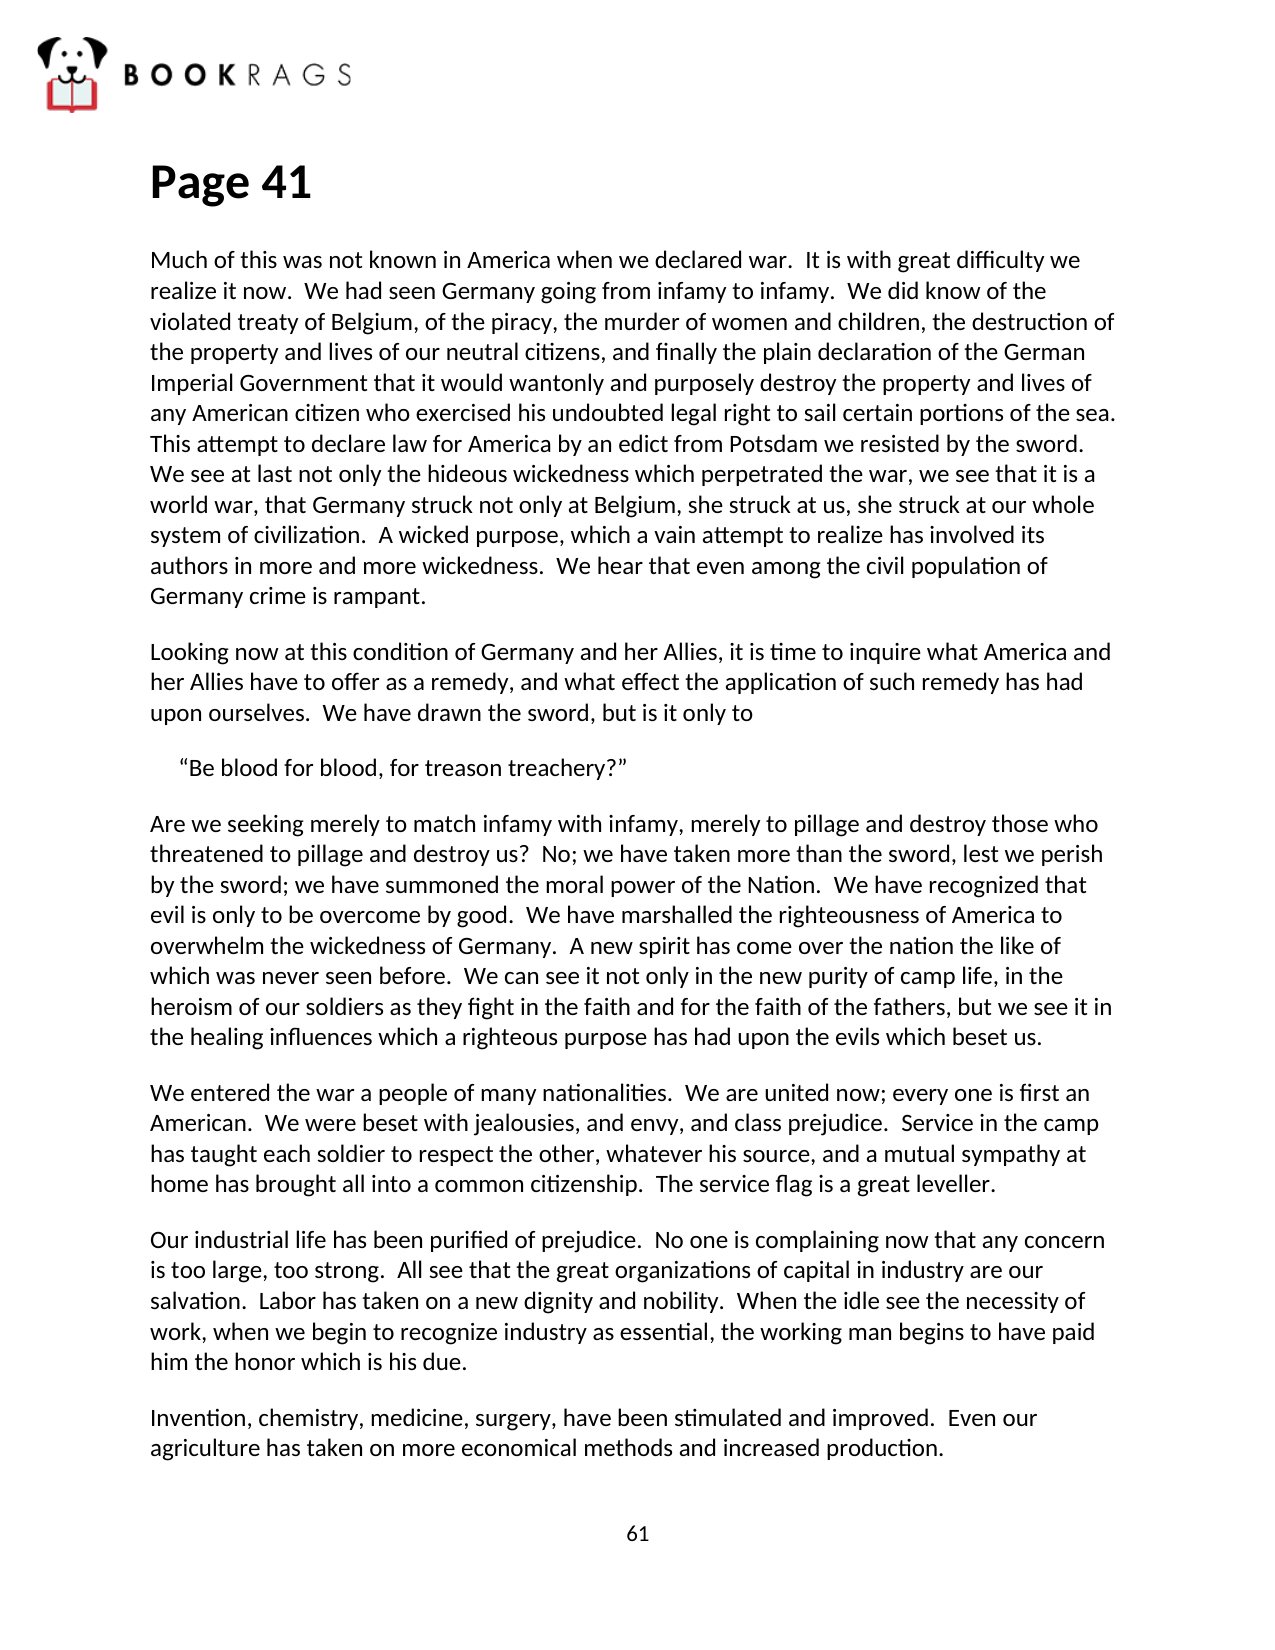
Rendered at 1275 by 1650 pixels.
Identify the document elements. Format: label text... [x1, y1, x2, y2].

text We entered the war a people of many nationalities. We are united now; every one is first an American. We were beset with jealousies, and envy, and class prejudice. Service in the camp has taught each soldier to respect the other, whatever his source, and a mutual sympathy at home has brought all into a common citizenship. The service flag is a great leveller. [150, 1077, 1125, 1199]
text “Be blood for blood, for treason treachery?” [150, 752, 1125, 783]
text Page 41 [150, 150, 1125, 211]
text Our industrial life has been purified of prejudice. No one is complaining now that any concern is too large, too strong. All see that the great organizations of capital in industry are our salvation. Labor has taken on a new dignity and nobility. When the idle see the necessity of work, when we begin to recognize industry as essential, the working man begins to have paid him the honor which is his due. [150, 1224, 1125, 1377]
picture [37, 37, 351, 113]
text Are we seeking merely to match infamy with infamy, merely to pillage and destroy those who threatened to pillage and destroy us? No; we have taken more than the sword, lest we perish by the sword; we have summoned the moral power of the Nation. We have recognized that evil is only to be overcome by good. We have marshalled the righteousness of America to overwhelm the wickedness of Germany. A new spirit has come over the nation the like of which was never seen before. We can see it not only in the new purity of camp life, in the heroism of our soldiers as they fight in the faith and for the faith of the fathers, but we see it in the healing influences which a righteous purpose has had upon the evils which beset us. [150, 808, 1125, 1052]
text Much of this was not known in America when we declared war. It is with great difficulty we realize it now. We had seen Germany going from infamy to infamy. We did know of the violated treaty of Belgium, of the piracy, the murder of women and children, the destruction of the property and lives of our neutral citizens, and finally the plain declaration of the German Imperial Government that it would wantonly and purposely destroy the property and lives of any American citizen who exercised his undoubted legal right to sail certain portions of the sea. This attempt to declare law for America by an edict from Potsdam we resisted by the sword. We see at last not only the hideous wickedness which perpetrated the war, we see that it is a world war, that Germany struck not only at Belgium, she struck at us, she struck at our whole system of civilization. A wicked purpose, which a vain attempt to realize has involved its authors in more and more wickedness. We hear that even among the civil population of Germany crime is rampant. [150, 244, 1125, 611]
text Looking now at this condition of Germany and her Allies, it is time to inquire what America and her Allies have to offer as a remedy, and what effect the application of such remedy has had upon ourselves. We have drawn the sword, but is it only to [150, 636, 1125, 727]
text Invention, chemistry, medicine, surgery, have been stimulated and improved. Even our agriculture has taken on more economical methods and increased production. [150, 1402, 1125, 1463]
